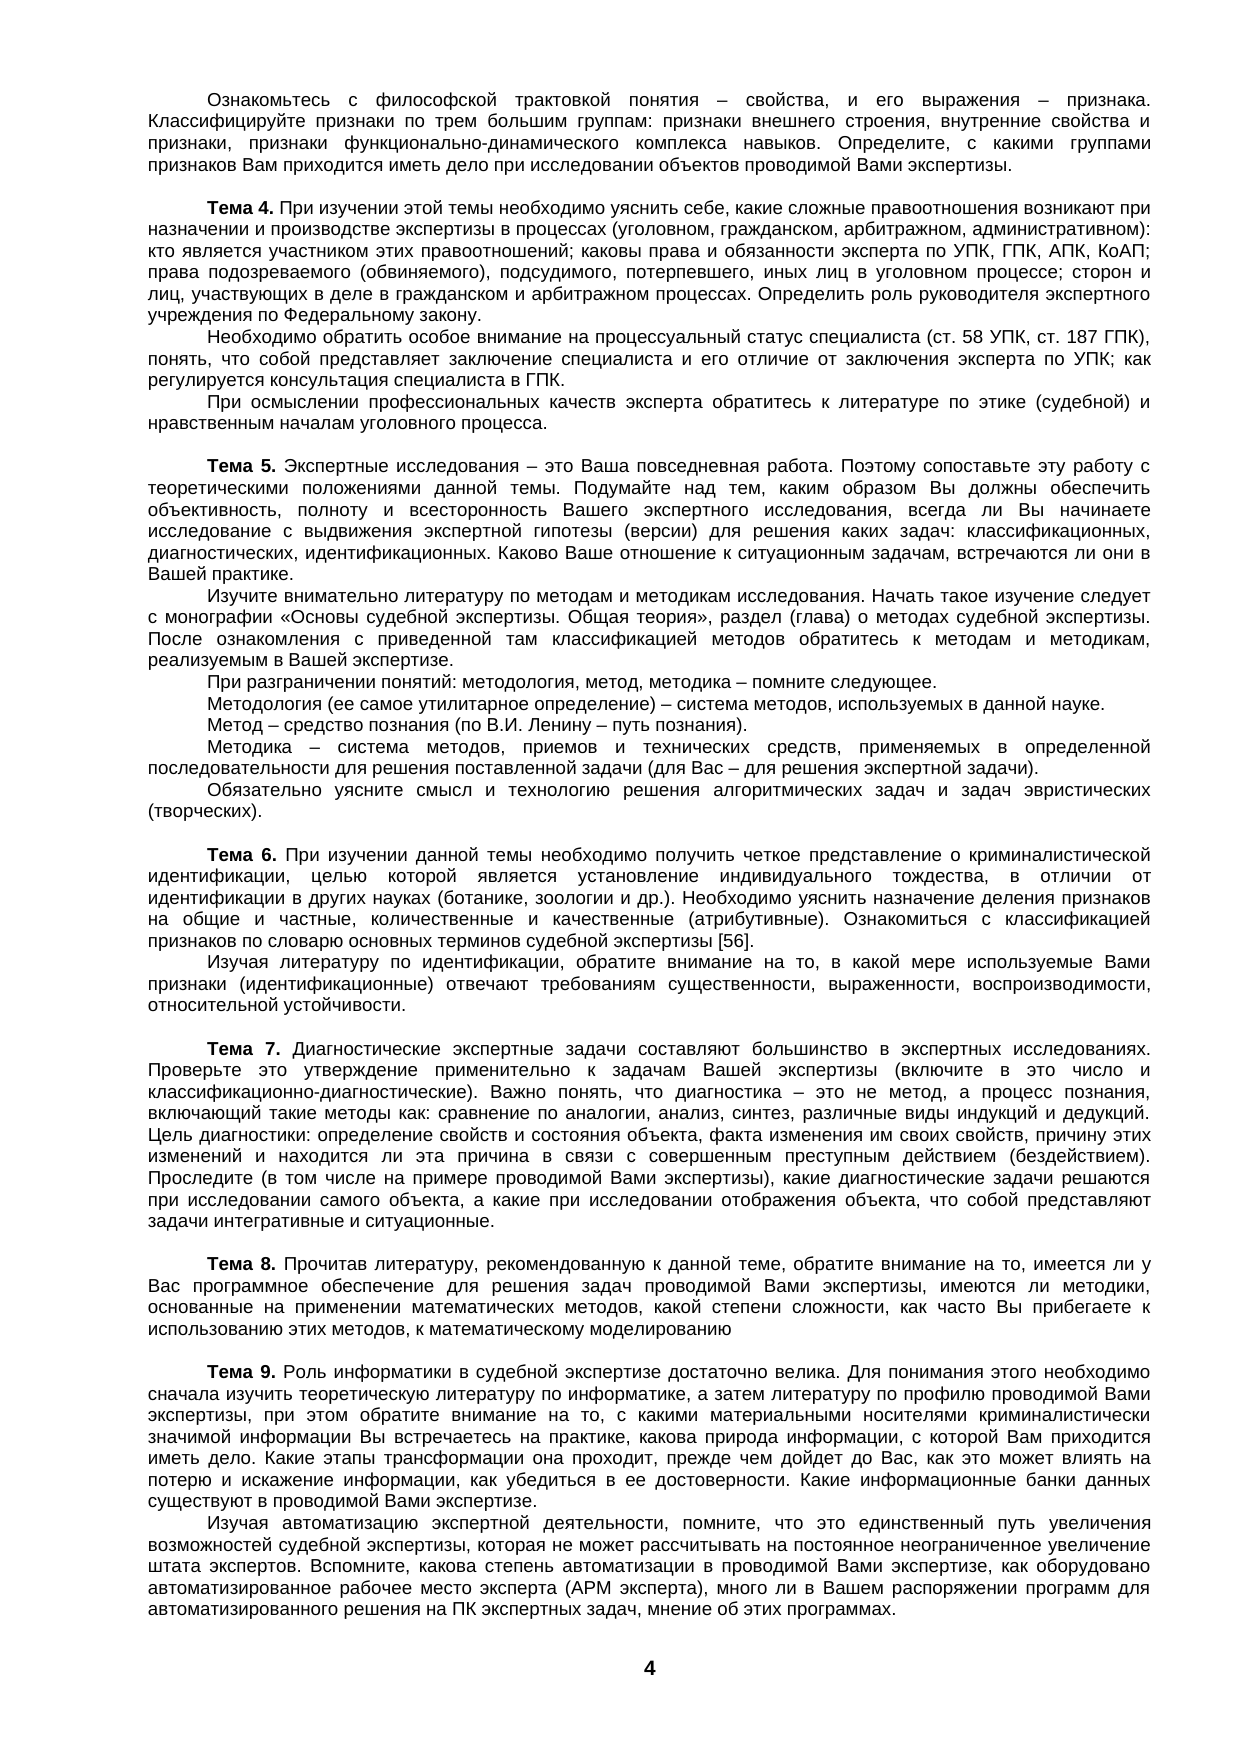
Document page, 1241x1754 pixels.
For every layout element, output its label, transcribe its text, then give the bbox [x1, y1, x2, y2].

text Тема 5. Экспертные исследования – это Ваша повседневная работа. Поэтому сопоставьте эту работу с теоретическими положениями данной темы. Подумайте над тем, каким образом Вы должны обеспечить объективность, полноту и всесторонность Вашего экспертного исследования, всегда ли Вы начинаете исследование с выдвижения экспертной гипотезы (версии) для решения каких задач: классификационных, диагностических, идентификационных. Каково Ваше отношение к ситуационным задачам, встречаются ли они в Вашей практике. [148, 455, 1152, 584]
text При осмыслении профессиональных качеств эксперта обратитесь к литературе по этике (судебной) и нравственным началам уголовного процесса. [148, 391, 1152, 434]
text Метод – средство познания (по В.И. Ленину – путь познания). [148, 714, 1152, 736]
text Необходимо обратить особое внимание на процессуальный статус специалиста (ст. 58 УПК, ст. 187 ГПК), понять, что собой представляет заключение специалиста и его отличие от заключения эксперта по УПК; как регулируется консультация специалиста в ГПК. [148, 326, 1152, 391]
text Ознакомьтесь с философской трактовкой понятия – свойства, и его выражения – признака. Классифицируйте признаки по трем большим группам: признаки внешнего строения, внутренние свойства и признаки, признаки функционально-динамического комплекса навыков. Определите, с какими группами признаков Вам приходится иметь дело при исследовании объектов проводимой Вами экспертизы. [148, 89, 1152, 175]
text Изучите внимательно литературу по методам и методикам исследования. Начать такое изучение следует с монографии «Основы судебной экспертизы. Общая теория», раздел (глава) о методах судебной экспертизы. После ознакомления с приведенной там классификацией методов обратитесь к методам и методикам, реализуемым в Вашей экспертизе. [148, 584, 1152, 671]
text Тема 9. Роль информатики в судебной экспертизе достаточно велика. Для понимания этого необходимо сначала изучить теоретическую литературу по информатике, а затем литературу по профилю проводимой Вами экспертизы, при этом обратите внимание на то, с какими материальными носителями криминалистически значимой информации Вы встречаетесь на практике, какова природа информации, с которой Вам приходится иметь дело. Какие этапы трансформации она проходит, прежде чем дойдет до Вас, как это может влиять на потерю и искажение информации, как убедиться в ее достоверности. Какие информационные банки данных существуют в проводимой Вами экспертизе. [148, 1361, 1152, 1512]
text Изучая автоматизацию экспертной деятельности, помните, что это единственный путь увеличения возможностей судебной экспертизы, которая не может рассчитывать на постоянное неограниченное увеличение штата экспертов. Вспомните, какова степень автоматизации в проводимой Вами экспертизе, как оборудовано автоматизированное рабочее место эксперта (АРМ эксперта), много ли в Вашем распоряжении программ для автоматизированного решения на ПК экспертных задач, мнение об этих программах. [148, 1512, 1152, 1619]
text Тема 6. При изучении данной темы необходимо получить четкое представление о криминалистической идентификации, целью которой является установление индивидуального тождества, в отличии от идентификации в других науках (ботанике, зоологии и др.). Необходимо уяснить назначение деления признаков на общие и частные, количественные и качественные (атрибутивные). Ознакомиться с классификацией признаков по словарю основных терминов судебной экспертизы [56]. [148, 843, 1152, 951]
text Тема 7. Диагностические экспертные задачи составляют большинство в экспертных исследованиях. Проверьте это утверждение применительно к задачам Вашей экспертизы (включите в это число и классификационно-диагностические). Важно понять, что диагностика – это не метод, а процесс познания, включающий такие методы как: сравнение по аналогии, анализ, синтез, различные виды индукций и дедукций. Цель диагностики: определение свойств и состояния объекта, факта изменения им своих свойств, причину этих изменений и находится ли эта причина в связи с совершенным преступным действием (бездействием). Проследите (в том числе на примере проводимой Вами экспертизы), какие диагностические задачи решаются при исследовании самого объекта, а какие при исследовании отображения объекта, что собой представляют задачи интегративные и ситуационные. [148, 1037, 1152, 1231]
text Обязательно уясните смысл и технологию решения алгоритмических задач и задач эвристических (творческих). [148, 779, 1152, 822]
text Изучая литературу по идентификации, обратите внимание на то, в какой мере используемые Вами признаки (идентификационные) отвечают требованиям существенности, выраженности, воспроизводимости, относительной устойчивости. [148, 951, 1152, 1016]
text Тема 4. При изучении этой темы необходимо уяснить себе, какие сложные правоотношения возникают при назначении и производстве экспертизы в процессах (уголовном, гражданском, арбитражном, административном): кто является участником этих правоотношений; каковы права и обязанности эксперта по УПК, ГПК, АПК, КоАП; права подозреваемого (обвиняемого), подсудимого, потерпевшего, иных лиц в уголовном процессе; сторон и лиц, участвующих в деле в гражданском и арбитражном процессах. Определить роль руководителя экспертного учреждения по Федеральному закону. [148, 196, 1152, 326]
text Методика – система методов, приемов и технических средств, применяемых в определенной последовательности для решения поставленной задачи (для Вас – для решения экспертной задачи). [148, 736, 1152, 779]
text Методология (ее самое утилитарное определение) – система методов, используемых в данной науке. [148, 692, 1152, 714]
text Тема 8. Прочитав литературу, рекомендованную к данной теме, обратите внимание на то, имеется ли у Вас программное обеспечение для решения задач проводимой Вами экспертизы, имеются ли методики, основанные на применении математических методов, какой степени сложности, как часто Вы прибегаете к использованию этих методов, к математическому моделированию [148, 1253, 1152, 1339]
text При разграничении понятий: методология, метод, методика – помните следующее. [148, 671, 1152, 692]
